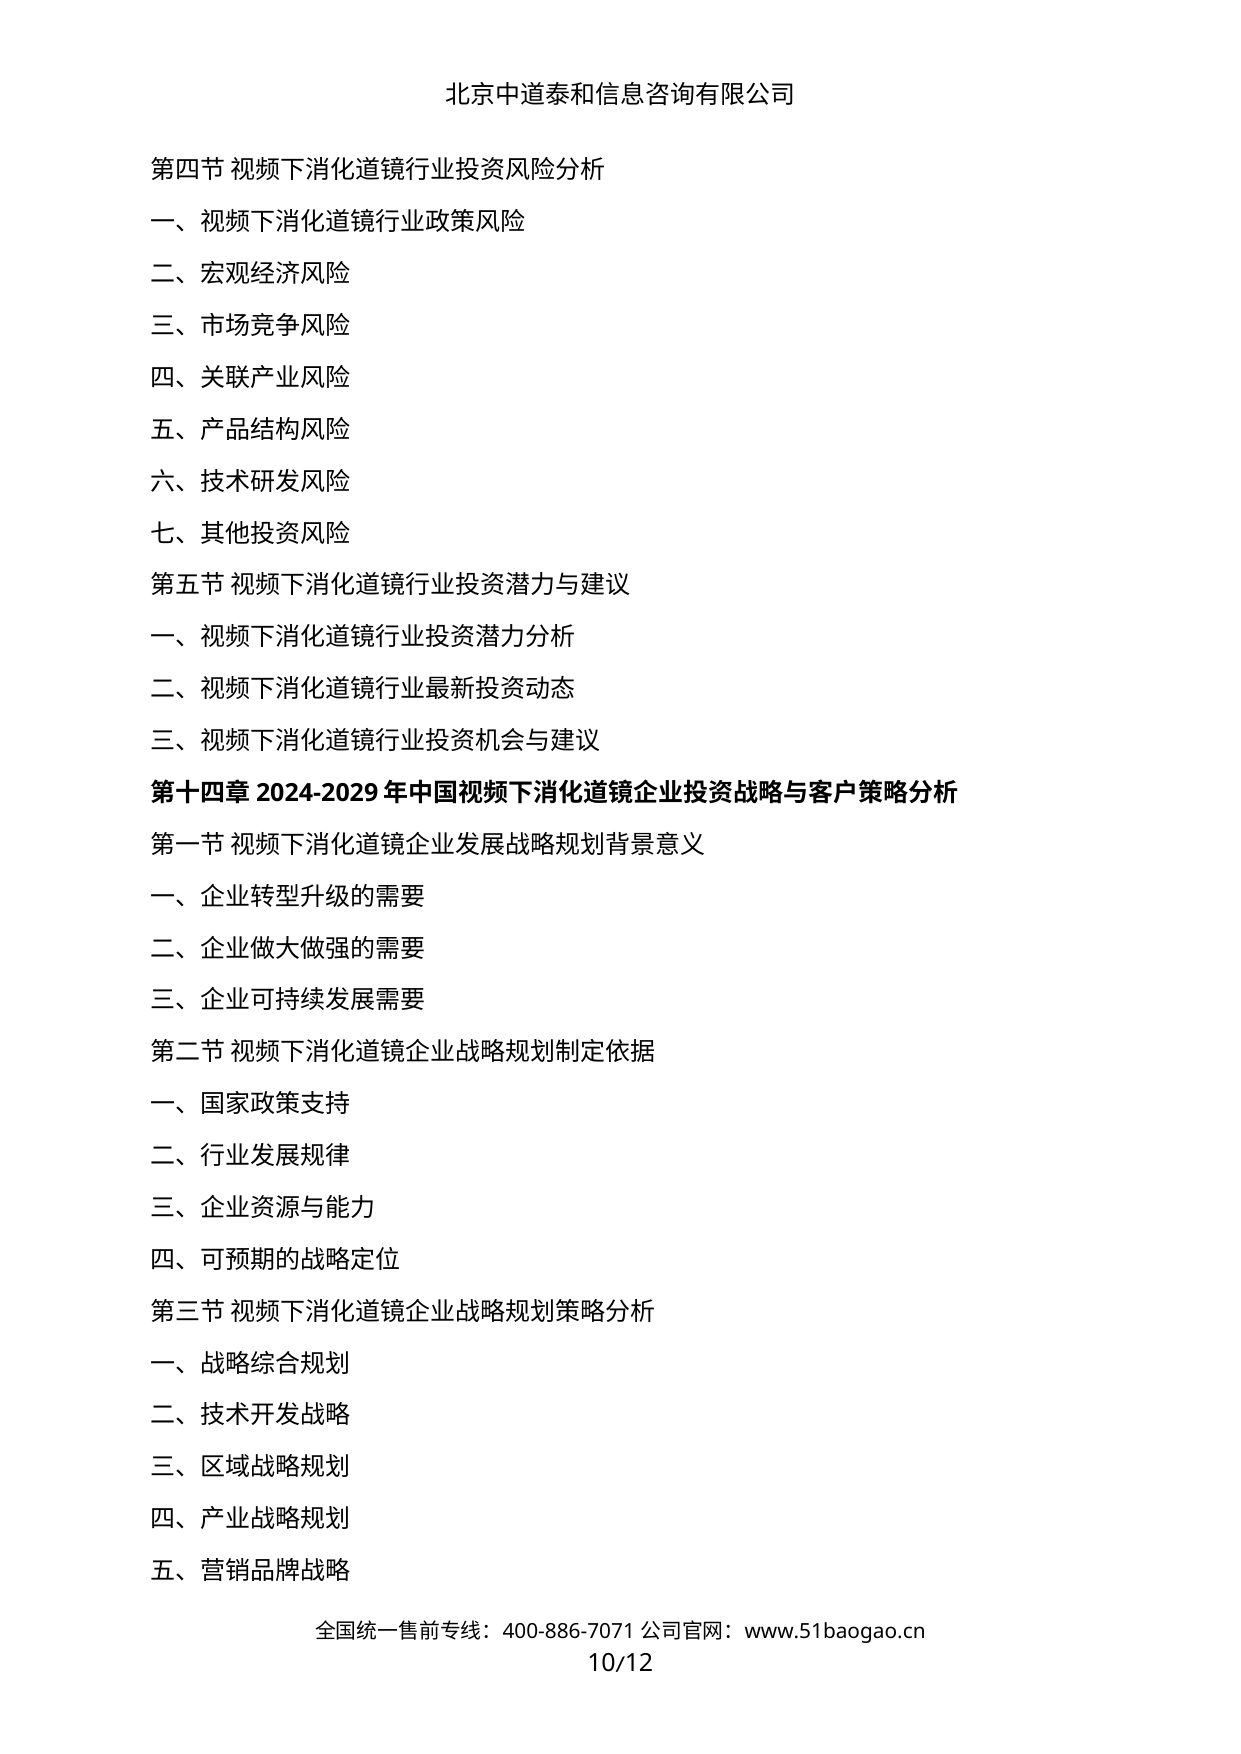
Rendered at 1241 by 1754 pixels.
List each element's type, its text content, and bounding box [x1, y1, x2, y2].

text 七、其他投资风险 [150, 513, 1090, 549]
text 三、企业可持续发展需要 [150, 980, 1090, 1016]
text 一、视频下消化道镜行业投资潜力分析 [150, 617, 1090, 653]
text 四、可预期的战略定位 [150, 1239, 1090, 1276]
text 三、企业资源与能力 [150, 1187, 1090, 1224]
text 四、关联产业风险 [150, 357, 1090, 394]
text 第三节 视频下消化道镜企业战略规划策略分析 [150, 1291, 1090, 1327]
text 五、产品结构风险 [150, 409, 1090, 446]
text 五、营销品牌战略 [150, 1551, 1090, 1587]
text 第四节 视频下消化道镜行业投资风险分析 [150, 150, 1090, 186]
text 三、区域战略规划 [150, 1447, 1090, 1483]
text 六、技术研发风险 [150, 461, 1090, 497]
text 二、企业做大做强的需要 [150, 928, 1090, 964]
text 第二节 视频下消化道镜企业战略规划制定依据 [150, 1032, 1090, 1068]
text 第十四章 2024-2029年中国视频下消化道镜企业投资战略与客户策略分析 [150, 772, 1090, 809]
text 二、技术开发战略 [150, 1395, 1090, 1431]
text 一、视频下消化道镜行业政策风险 [150, 202, 1090, 238]
text 三、视频下消化道镜行业投资机会与建议 [150, 721, 1090, 757]
text 一、企业转型升级的需要 [150, 876, 1090, 912]
text 一、国家政策支持 [150, 1084, 1090, 1120]
text 一、战略综合规划 [150, 1343, 1090, 1379]
text 第五节 视频下消化道镜行业投资潜力与建议 [150, 565, 1090, 601]
text 第一节 视频下消化道镜企业发展战略规划背景意义 [150, 824, 1090, 861]
text 四、产业战略规划 [150, 1499, 1090, 1535]
text 二、行业发展规律 [150, 1136, 1090, 1172]
text 三、市场竞争风险 [150, 306, 1090, 342]
text 二、视频下消化道镜行业最新投资动态 [150, 669, 1090, 705]
text 二、宏观经济风险 [150, 254, 1090, 290]
